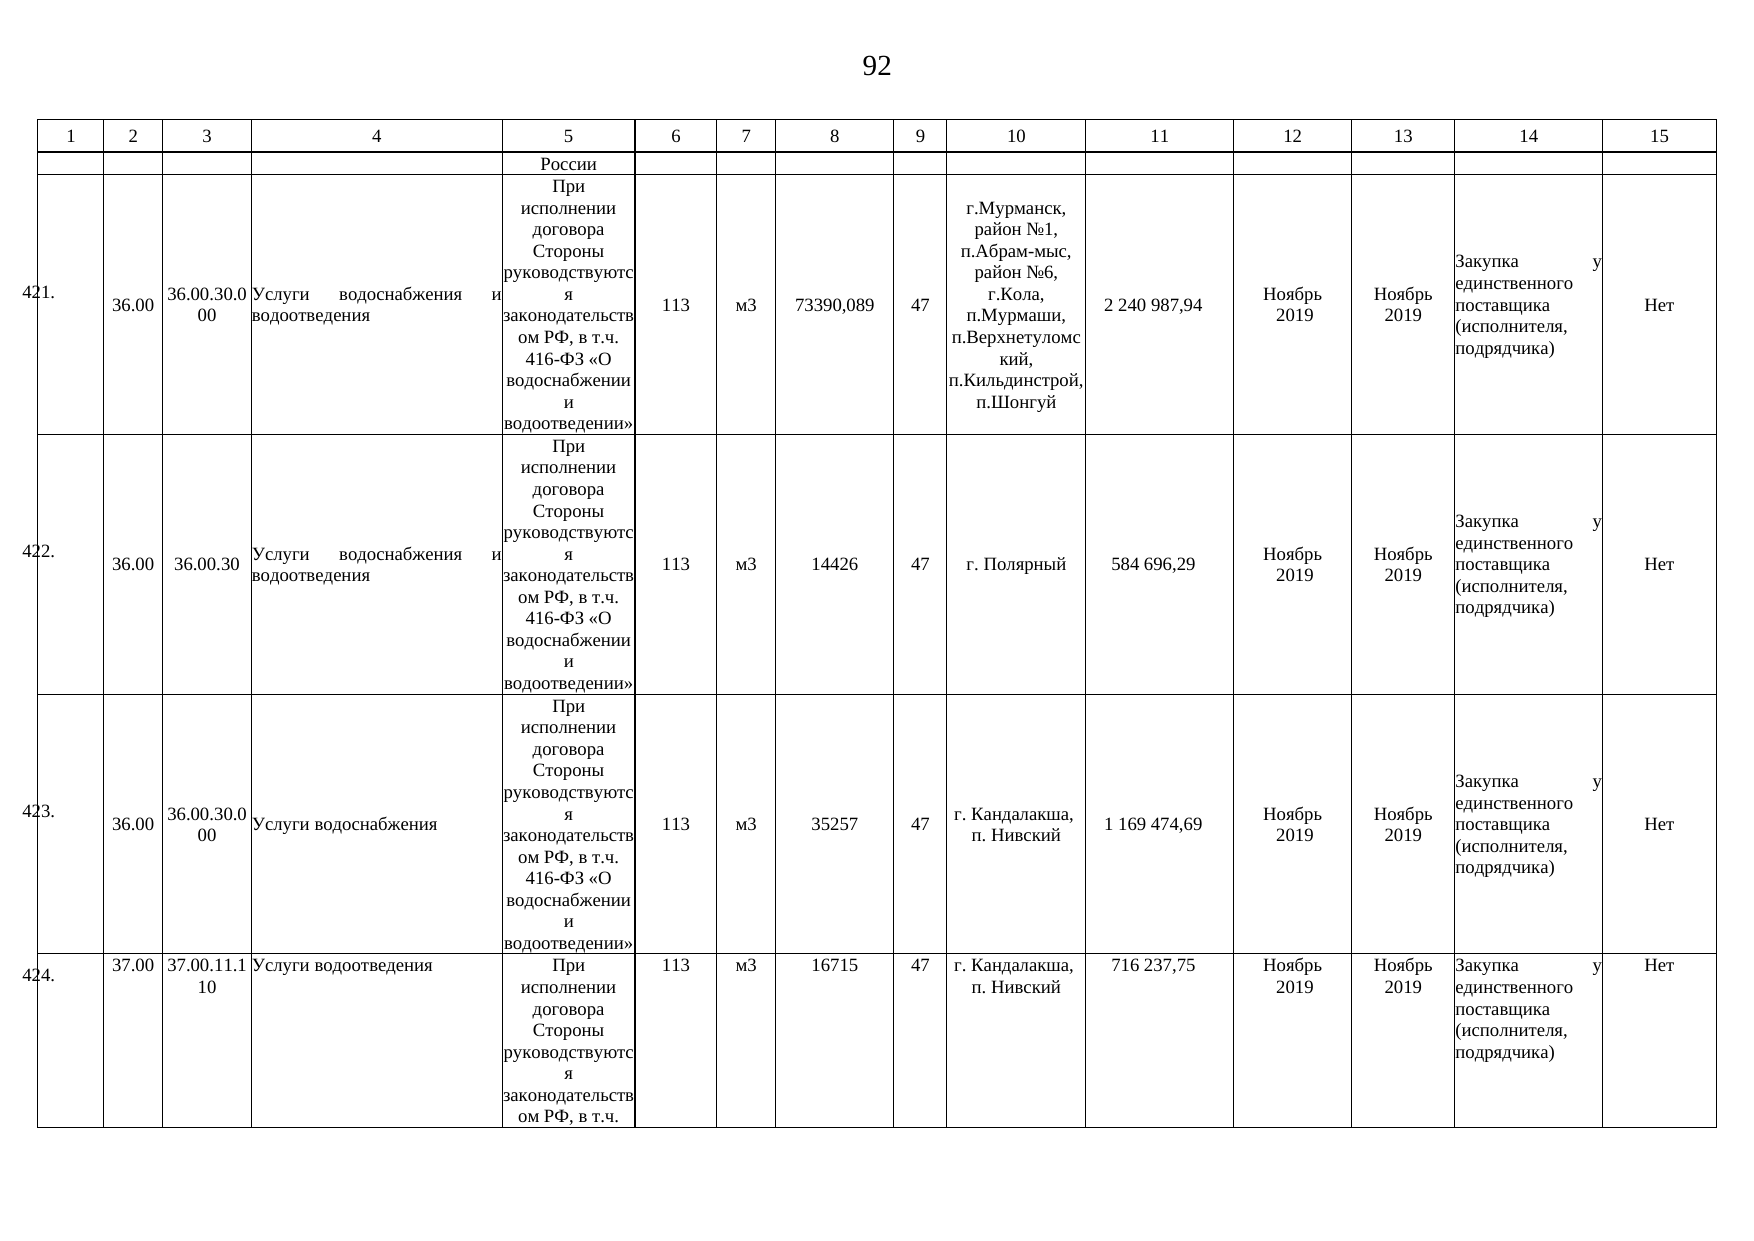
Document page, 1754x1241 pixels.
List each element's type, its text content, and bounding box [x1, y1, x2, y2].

table_header 10 [947, 120, 1085, 151]
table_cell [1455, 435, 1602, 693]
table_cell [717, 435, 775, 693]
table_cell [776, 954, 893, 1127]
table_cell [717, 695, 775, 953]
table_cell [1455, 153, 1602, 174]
table_header 6 [636, 120, 716, 151]
table_header 3 [163, 120, 251, 151]
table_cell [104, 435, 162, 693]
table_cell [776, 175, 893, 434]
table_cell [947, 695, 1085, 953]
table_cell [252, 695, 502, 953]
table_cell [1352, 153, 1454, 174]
table_header 2 [104, 120, 162, 151]
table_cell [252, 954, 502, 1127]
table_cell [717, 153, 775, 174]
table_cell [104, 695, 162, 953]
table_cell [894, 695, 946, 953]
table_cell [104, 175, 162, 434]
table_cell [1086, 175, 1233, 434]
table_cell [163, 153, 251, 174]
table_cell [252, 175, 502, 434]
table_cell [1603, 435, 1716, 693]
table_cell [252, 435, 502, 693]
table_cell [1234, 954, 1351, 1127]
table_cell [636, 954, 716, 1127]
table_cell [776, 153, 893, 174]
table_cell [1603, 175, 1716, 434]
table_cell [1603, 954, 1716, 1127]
table_header 15 [1603, 120, 1716, 151]
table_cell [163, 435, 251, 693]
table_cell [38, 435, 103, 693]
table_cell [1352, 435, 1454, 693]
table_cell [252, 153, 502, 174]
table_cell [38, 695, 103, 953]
table_header 5 [503, 120, 634, 151]
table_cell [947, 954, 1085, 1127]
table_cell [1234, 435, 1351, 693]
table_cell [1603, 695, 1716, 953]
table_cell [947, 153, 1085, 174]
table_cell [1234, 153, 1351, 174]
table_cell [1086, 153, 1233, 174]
table_header 14 [1455, 120, 1602, 151]
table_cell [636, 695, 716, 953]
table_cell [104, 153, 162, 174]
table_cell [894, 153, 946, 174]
table_header 4 [252, 120, 502, 151]
table_header 1 [38, 120, 103, 151]
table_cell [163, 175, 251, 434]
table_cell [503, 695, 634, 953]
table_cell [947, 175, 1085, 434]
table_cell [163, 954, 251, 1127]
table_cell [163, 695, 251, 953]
table_header 11 [1086, 120, 1233, 151]
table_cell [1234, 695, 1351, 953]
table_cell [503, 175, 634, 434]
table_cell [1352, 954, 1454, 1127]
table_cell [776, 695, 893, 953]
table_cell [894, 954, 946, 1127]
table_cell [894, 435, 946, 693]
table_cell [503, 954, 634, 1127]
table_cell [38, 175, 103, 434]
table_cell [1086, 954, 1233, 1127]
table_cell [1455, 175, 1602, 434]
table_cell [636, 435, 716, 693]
table_header 7 [717, 120, 775, 151]
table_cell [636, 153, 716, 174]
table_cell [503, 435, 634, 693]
table_header 9 [894, 120, 946, 151]
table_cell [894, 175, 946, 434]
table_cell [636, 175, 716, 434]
table_header 8 [776, 120, 893, 151]
table_header 13 [1352, 120, 1454, 151]
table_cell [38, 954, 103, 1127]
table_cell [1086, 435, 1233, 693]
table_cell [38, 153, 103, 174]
table_header 12 [1234, 120, 1351, 151]
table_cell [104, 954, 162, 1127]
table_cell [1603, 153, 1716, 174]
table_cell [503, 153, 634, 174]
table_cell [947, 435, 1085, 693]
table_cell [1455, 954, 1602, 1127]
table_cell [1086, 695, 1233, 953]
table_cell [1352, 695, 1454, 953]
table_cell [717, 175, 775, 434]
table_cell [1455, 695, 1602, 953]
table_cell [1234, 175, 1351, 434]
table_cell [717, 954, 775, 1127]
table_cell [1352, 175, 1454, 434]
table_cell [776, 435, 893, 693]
